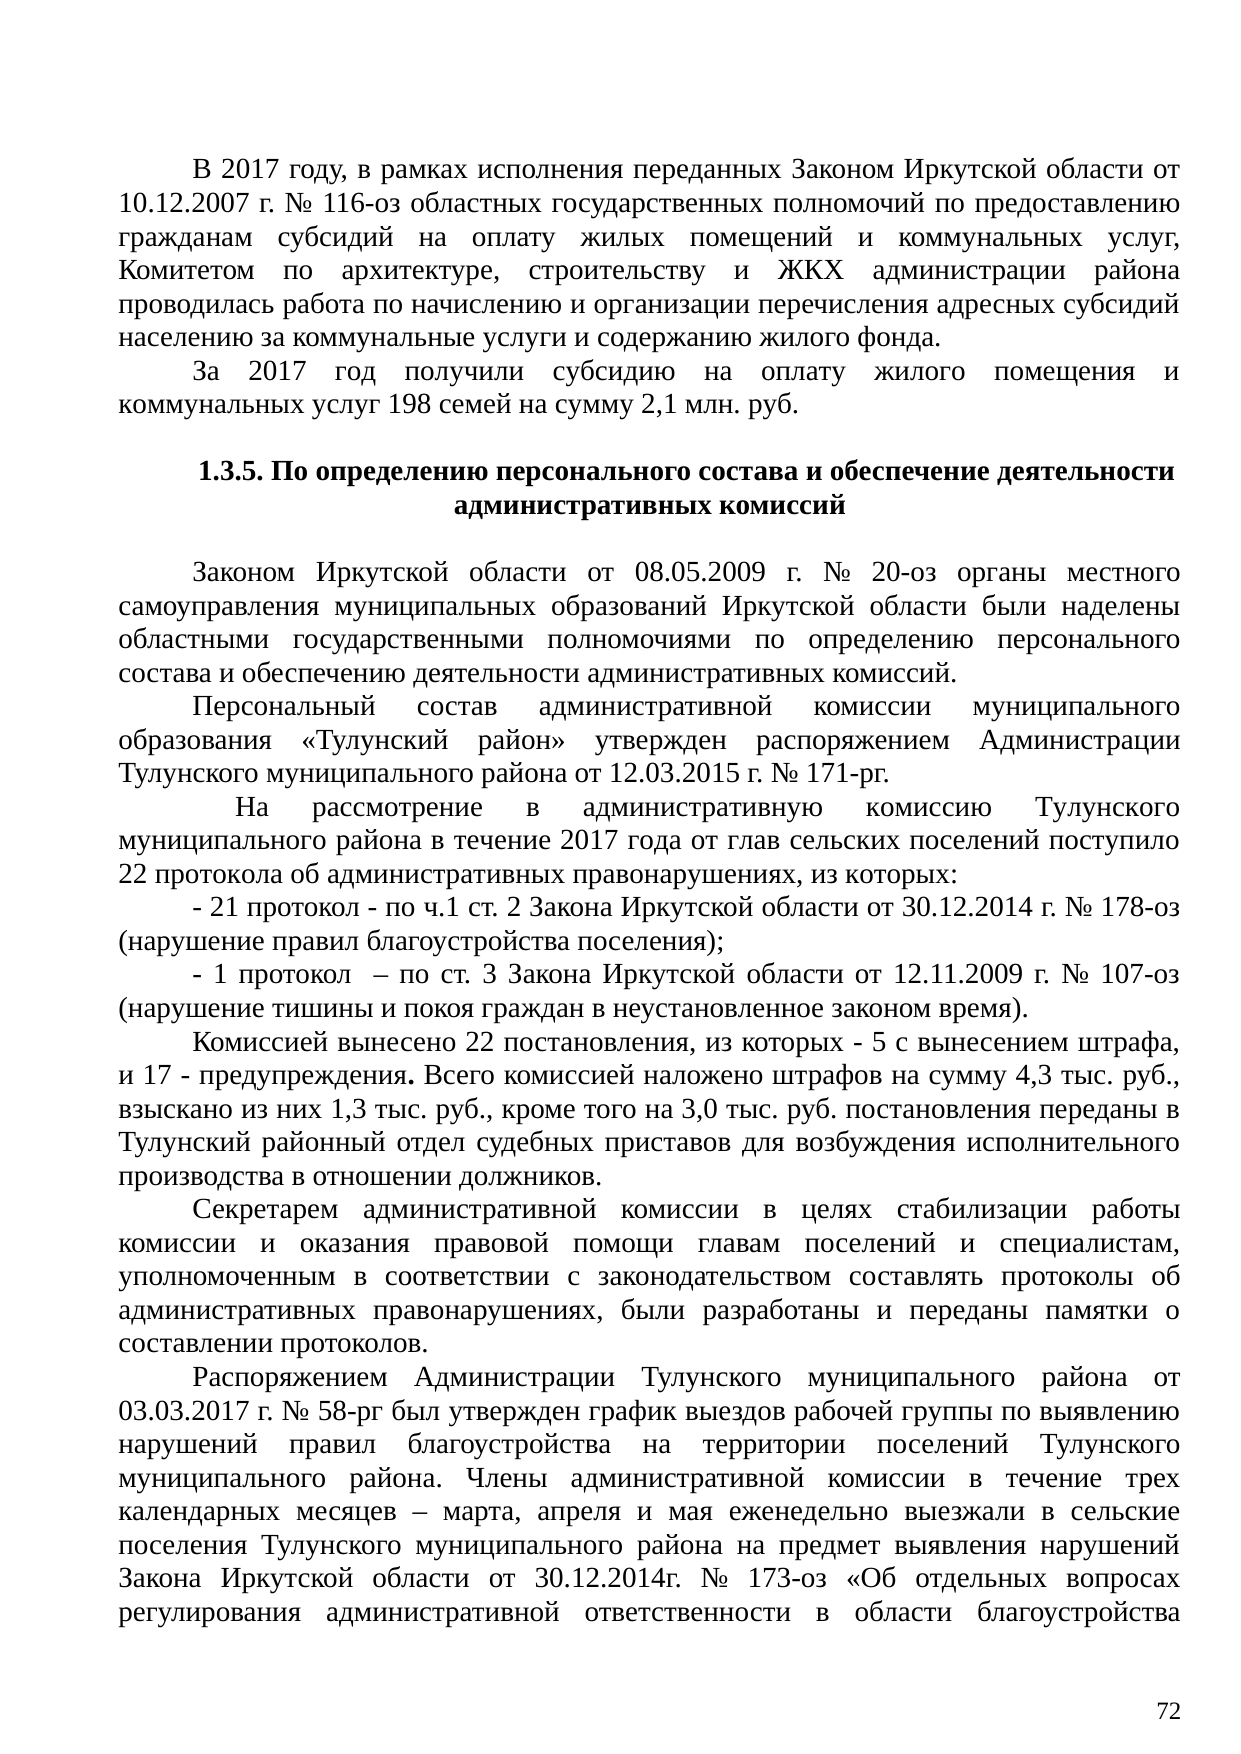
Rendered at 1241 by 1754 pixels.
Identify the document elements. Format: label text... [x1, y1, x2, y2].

text 1.3.5. По определению персонального состава и обеспечение деятельности административных комиссий [118, 453, 1181, 521]
text - 1 протокол – по ст. 3 Закона Иркутской области от 12.11.2009 г. № 107-оз (нарушение тишины и покоя граждан в неустановленное законом время). [118, 957, 1181, 1024]
text - 21 протокол - по ч.1 ст. 2 Закона Иркутской области от 30.12.2014 г. № 178-оз (нарушение правил благоустройства поселения); [118, 889, 1181, 957]
text На рассмотрение в административную комиссию Тулунского муниципального района в течение 2017 года от глав сельских поселений поступило 22 протокола об административных правонарушениях, из которых: [118, 789, 1181, 889]
text Законом Иркутской области от 08.05.2009 г. № 20-оз органы местного самоуправления муниципальных образований Иркутской области были наделены областными государственными полномочиями по определению персонального состава и обеспечению деятельности административных комиссий. [118, 554, 1181, 688]
text Секретарем административной комиссии в целях стабилизации работы комиссии и оказания правовой помощи главам поселений и специалистам, уполномоченным в соответствии с законодательством составлять протоколы об административных правонарушениях, были разработаны и переданы памятки о составлении протоколов. [118, 1191, 1181, 1359]
text В 2017 году, в рамках исполнения переданных Законом Иркутской области от 10.12.2007 г. № 116-оз областных государственных полномочий по предоставлению гражданам субсидий на оплату жилых помещений и коммунальных услуг, Комитетом по архитектуре, строительству и ЖКХ администрации района проводилась работа по начислению и организации перечисления адресных субсидий населению за коммунальные услуги и содержанию жилого фонда. [118, 152, 1181, 353]
text Комиссией вынесено 22 постановления, из которых - 5 с вынесением штрафа, и 17 - предупреждения. Всего комиссией наложено штрафов на сумму 4,3 тыс. руб., взыскано из них 1,3 тыс. руб., кроме того на 3,0 тыс. руб. постановления переданы в Тулунский районный отдел судебных приставов для возбуждения исполнительного производства в отношении должников. [118, 1024, 1181, 1191]
text Персональный состав административной комиссии муниципального образования «Тулунский район» утвержден распоряжением Администрации Тулунского муниципального района от 12.03.2015 г. № 171-рг. [118, 688, 1181, 789]
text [118, 1359, 1181, 1627]
text За 2017 год получили субсидию на оплату жилого помещения и коммунальных услуг 198 семей на сумму 2,1 млн. руб. [118, 353, 1181, 420]
